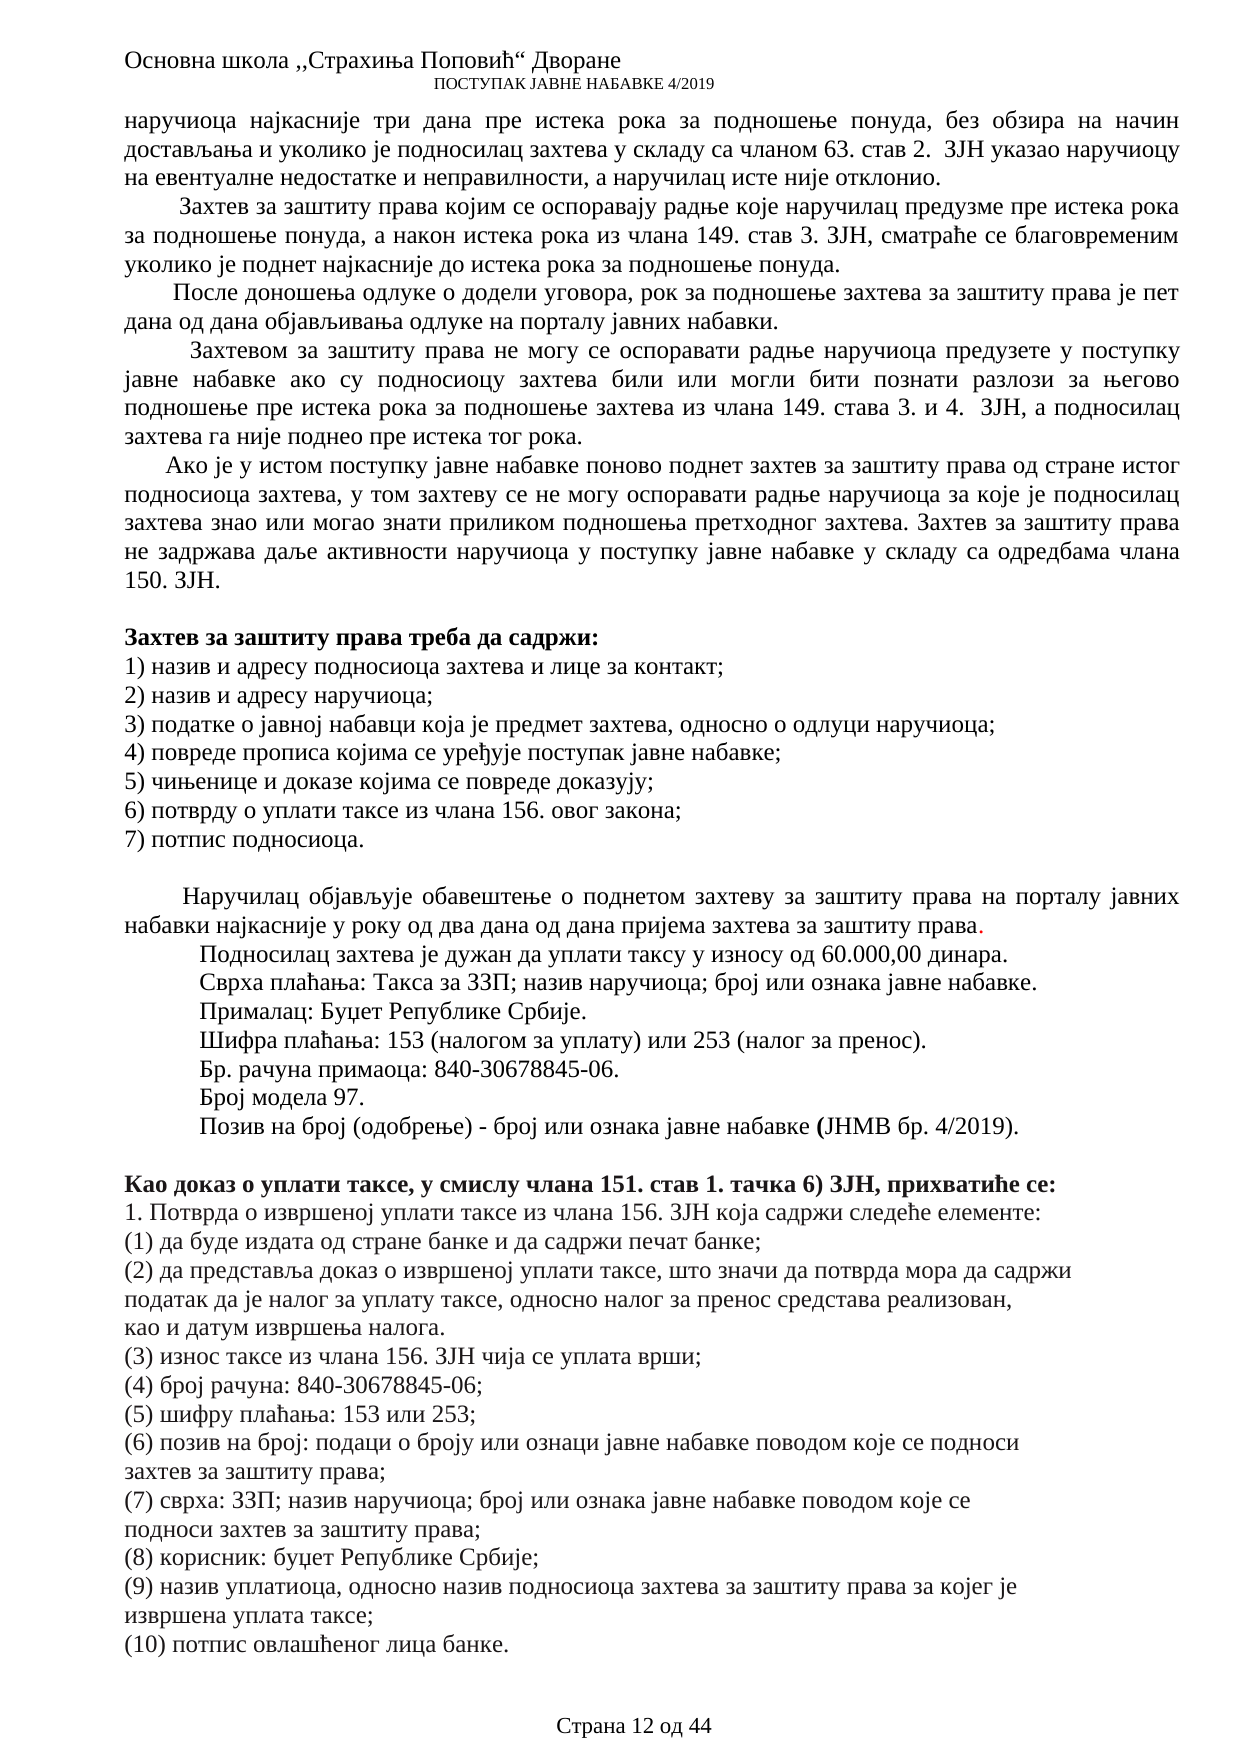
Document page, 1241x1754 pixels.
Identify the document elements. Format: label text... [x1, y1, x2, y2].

text 7) потпис подносиоца. [124, 824, 1181, 852]
text 5) чињенице и доказе којима се повреде доказују; [124, 766, 1181, 795]
text 1) назив и адресу подносиоца захтева и лице за контакт; [124, 651, 1181, 680]
text 2) назив и адресу наручиоца; [124, 680, 1181, 709]
text Сврха плаћања: Такса за ЗЗП; назив наручиоца; број или ознака јавне набавке. [124, 967, 1181, 996]
text Захтев за заштиту права којим се оспоравају радње које наручилац предузме пре истека рока за подношење понуда, а након истека рока из члана 149. став 3. ЗЈН, сматраће се благовременим уколико је поднет најкасније до истека рока за подношење понуда. [124, 191, 1181, 277]
text Подносилац захтева је дужан да уплати таксу у износу од 60.000,00 динара. [124, 939, 1181, 967]
text Бр. рачуна примаоца: 840-30678845-06. [124, 1054, 1181, 1082]
text 6) потврду о уплати таксе из члана 156. овог закона; [124, 795, 1181, 824]
text Шифра плаћања: 153 (налогом за уплату) или 253 (налог за пренос). [124, 1025, 1181, 1054]
text 3) податке о јавној набавци која је предмет захтева, односно о одлуци наручиоца; [124, 709, 1181, 737]
text Наручилац објављује обавештење о поднетом захтеву за заштиту права на порталу јавних набавки најкасније у року од два дана од дана пријема захтева за заштиту права. [124, 881, 1181, 939]
text Прималац: Буџет Републике Србије. [124, 996, 1181, 1025]
text 4) повреде прописа којима се уређује поступак јавне набавке; [124, 737, 1181, 766]
text Као доказ о уплати таксе, у смислу члана 151. став 1. тачка 6) ЗЈН, прихватиће се: 1. Потврда о извршеној уплати таксе из члана 156. ЗЈН која садржи следеће елементе: (1) да буде издата од стране банке и да садржи печат банке; (2) да представља доказ о извршеној уплати таксе, што значи да потврда мора да садржи податак да је налог за уплату таксе, односно налог за пренос средстава реализован, као и датум извршења налога. [124, 1169, 1181, 1341]
text Број модела 97. [124, 1082, 1181, 1111]
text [124, 105, 1181, 191]
text Ако је у истом поступку јавне набавке поново поднет захтев за заштиту права од стране истог подносиоца захтева, у том захтеву се не могу оспоравати радње наручиоца за које је подносилац захтева знао или могао знати приликом подношења претходног захтева. Захтев за заштиту права не задржава даље активности наручиоца у поступку јавне набавке у складу са одредбама члана 150. ЗЈН. [124, 450, 1181, 594]
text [124, 1341, 1181, 1657]
text После доношења одлуке о додели уговора, рок за подношење захтева за заштиту права је пет дана од дана објављивања одлуке на порталу јавних набавки. [124, 277, 1181, 335]
text Захтевом за заштиту права не могу се оспоравати радње наручиоца предузете у поступку јавне набавке ако су подносиоцу захтева били или могли бити познати разлози за његово подношење пре истека рока за подношење захтева из члана 149. става 3. и 4. ЗЈН, а подносилац захтева га није поднео пре истека тог рока. [124, 335, 1181, 450]
text Захтев за заштиту права треба да садржи: [124, 622, 1181, 651]
text Позив на број (одобрење) - број или ознака јавне набавке (ЈНМВ бр. 4/2019). [124, 1111, 1181, 1140]
